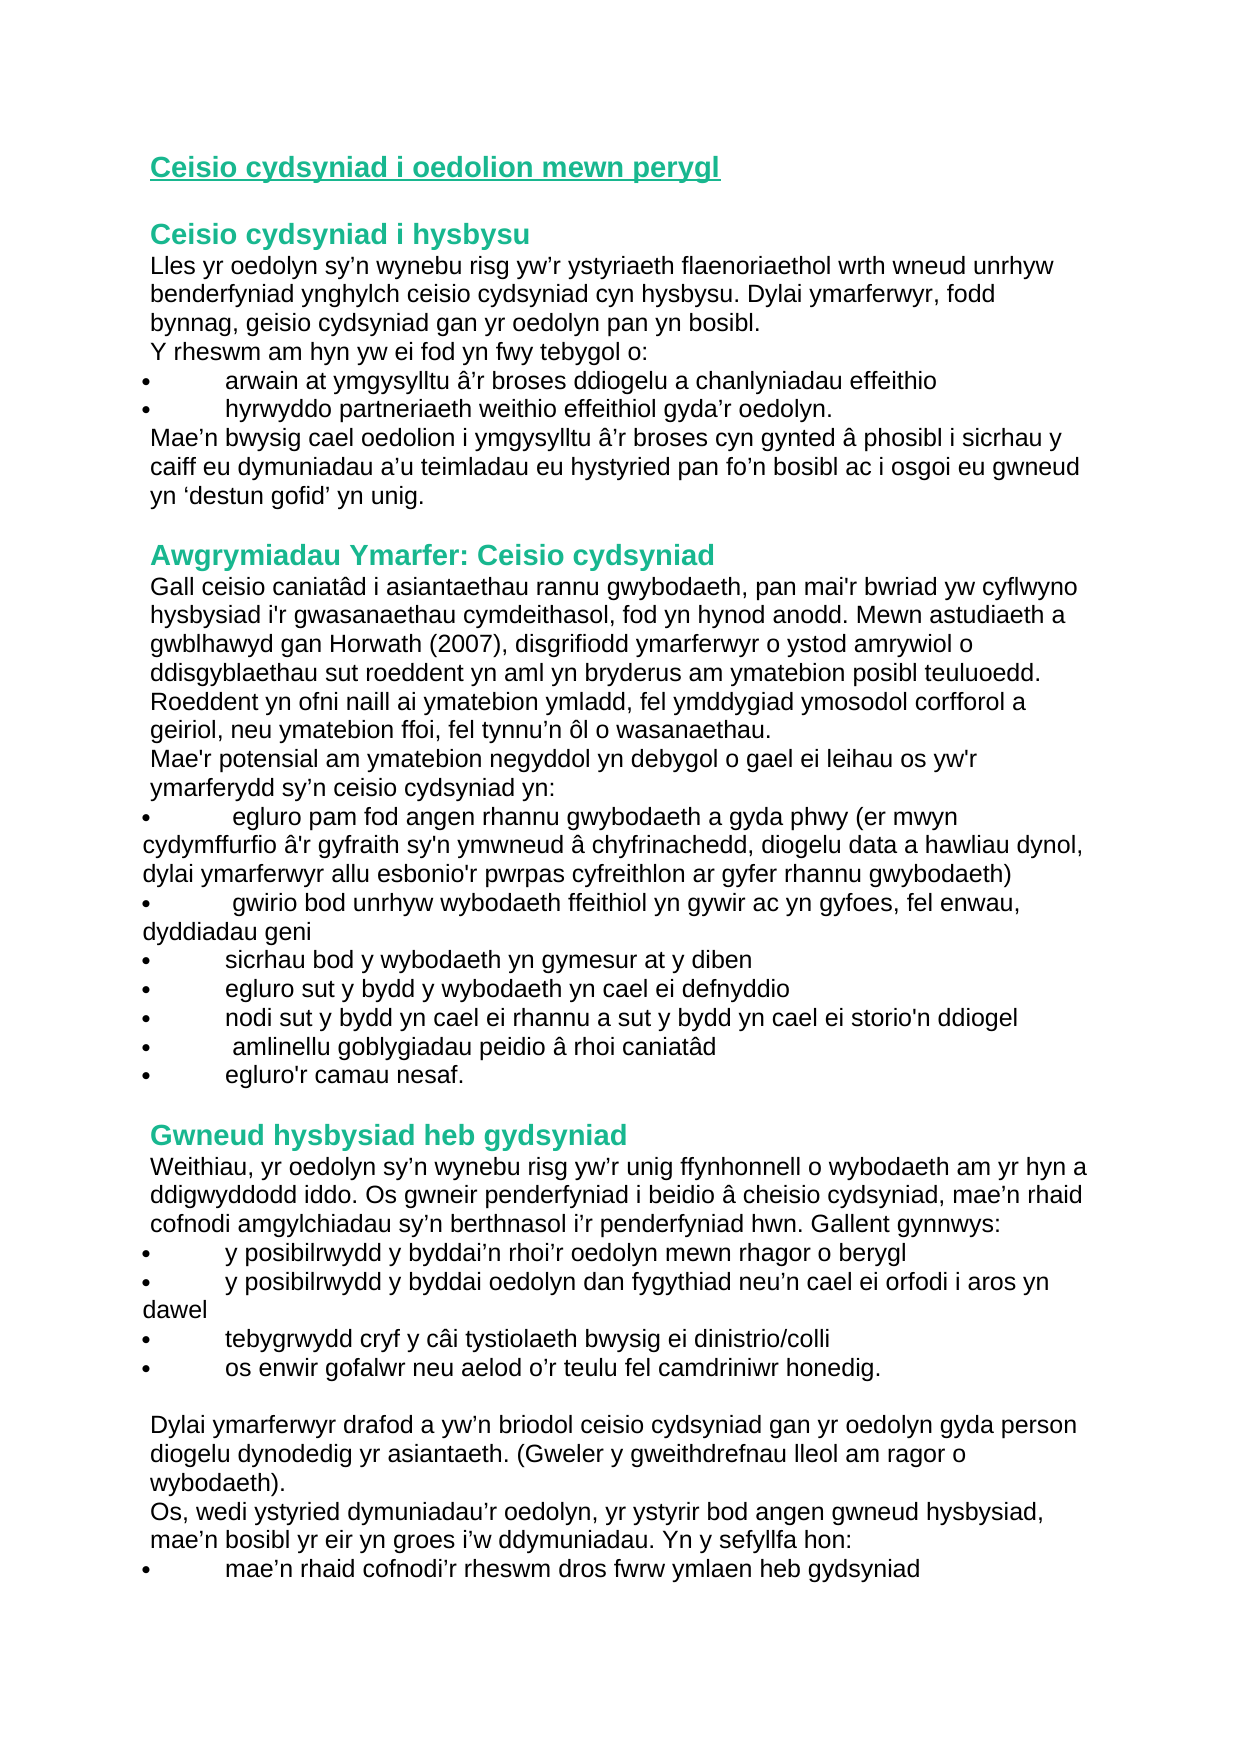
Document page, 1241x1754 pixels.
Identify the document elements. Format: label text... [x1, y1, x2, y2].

text Y rheswm am hyn yw ei fod yn fwy tebygol o: [150, 337, 1090, 366]
text Mae'r potensial am ymatebion negyddol yn debygol o gael ei leihau os yw'r ymarferydd sy’n ceisio cydsyniad yn: [150, 744, 1090, 802]
list egluro'r camau nesaf. [142, 1060, 1090, 1089]
list y posibilrwydd y byddai’n rhoi’r oedolyn mewn rhagor o berygl [142, 1238, 1090, 1266]
list nodi sut y bydd yn cael ei rhannu a sut y bydd yn cael ei storio'n ddiogel [142, 1003, 1090, 1032]
list egluro sut y bydd y wybodaeth yn cael ei defnyddio [142, 974, 1090, 1003]
text Gwneud hysbysiad heb gydsyniad [150, 1118, 1090, 1151]
text Mae’n bwysig cael oedolion i ymgysylltu â’r broses cyn gynted â phosibl i sicrhau y caiff eu dymuniadau a’u teimladau eu hystyried pan fo’n bosibl ac i osgoi eu gwneud yn ‘destun gofid’ yn unig. [150, 423, 1090, 509]
text Weithiau, yr oedolyn sy’n wynebu risg yw’r unig ffynhonnell o wybodaeth am yr hyn a ddigwyddodd iddo. Os gwneir penderfyniad i beidio â cheisio cydsyniad, mae’n rhaid cofnodi amgylchiadau sy’n berthnasol i’r penderfyniad hwn. Gallent gynnwys: [150, 1151, 1090, 1238]
list y posibilrwydd y byddai oedolyn dan fygythiad neu’n cael ei orfodi i aros yn dawel [142, 1266, 1090, 1324]
list mae’n rhaid cofnodi’r rheswm dros fwrw ymlaen heb gydsyniad [142, 1554, 1090, 1583]
text Dylai ymarferwyr drafod a yw’n briodol ceisio cydsyniad gan yr oedolyn gyda person diogelu dynodedig yr asiantaeth. (Gweler y gweithdrefnau lleol am ragor o wybodaeth). [150, 1410, 1090, 1496]
text Os, wedi ystyried dymuniadau’r oedolyn, yr ystyrir bod angen gwneud hysbysiad, mae’n bosibl yr eir yn groes i’w ddymuniadau. Yn y sefyllfa hon: [150, 1496, 1090, 1554]
list amlinellu goblygiadau peidio â rhoi caniatâd [142, 1032, 1090, 1060]
list gwirio bod unrhyw wybodaeth ffeithiol yn gywir ac yn gyfoes, fel enwau, dyddiadau geni [142, 888, 1090, 945]
text Gall ceisio caniatâd i asiantaethau rannu gwybodaeth, pan mai'r bwriad yw cyflwyno hysbysiad i'r gwasanaethau cymdeithasol, fod yn hynod anodd. Mewn astudiaeth a gwblhawyd gan Horwath (2007), disgrifiodd ymarferwyr o ystod amrywiol o ddisgyblaethau sut roeddent yn aml yn bryderus am ymatebion posibl teuluoedd. Roeddent yn ofni naill ai ymatebion ymladd, fel ymddygiad ymosodol corfforol a geiriol, neu ymatebion ffoi, fel tynnu’n ôl o wasanaethau. [150, 572, 1090, 744]
text Ceisio cydsyniad i hysbysu [150, 217, 1090, 251]
list arwain at ymgysylltu â’r broses ddiogelu a chanlyniadau effeithio [142, 366, 1090, 394]
list tebygrwydd cryf y câi tystiolaeth bwysig ei dinistrio/colli [142, 1324, 1090, 1353]
text Lles yr oedolyn sy’n wynebu risg yw’r ystyriaeth flaenoriaethol wrth wneud unrhyw benderfyniad ynghylch ceisio cydsyniad cyn hysbysu. Dylai ymarferwyr, fodd bynnag, geisio cydsyniad gan yr oedolyn pan yn bosibl. [150, 251, 1090, 337]
list os enwir gofalwr neu aelod o’r teulu fel camdriniwr honedig. [142, 1353, 1090, 1410]
text Ceisio cydsyniad i oedolion mewn perygl [150, 150, 1090, 183]
list egluro pam fod angen rhannu gwybodaeth a gyda phwy (er mwyn cydymffurfio â'r gyfraith sy'n ymwneud â chyfrinachedd, diogelu data a hawliau dynol, dylai ymarferwyr allu esbonio'r pwrpas cyfreithlon ar gyfer rhannu gwybodaeth) [142, 802, 1090, 888]
list sicrhau bod y wybodaeth yn gymesur at y diben [142, 945, 1090, 974]
list hyrwyddo partneriaeth weithio effeithiol gyda’r oedolyn. [142, 394, 1090, 423]
text Awgrymiadau Ymarfer: Ceisio cydsyniad [150, 538, 1090, 572]
